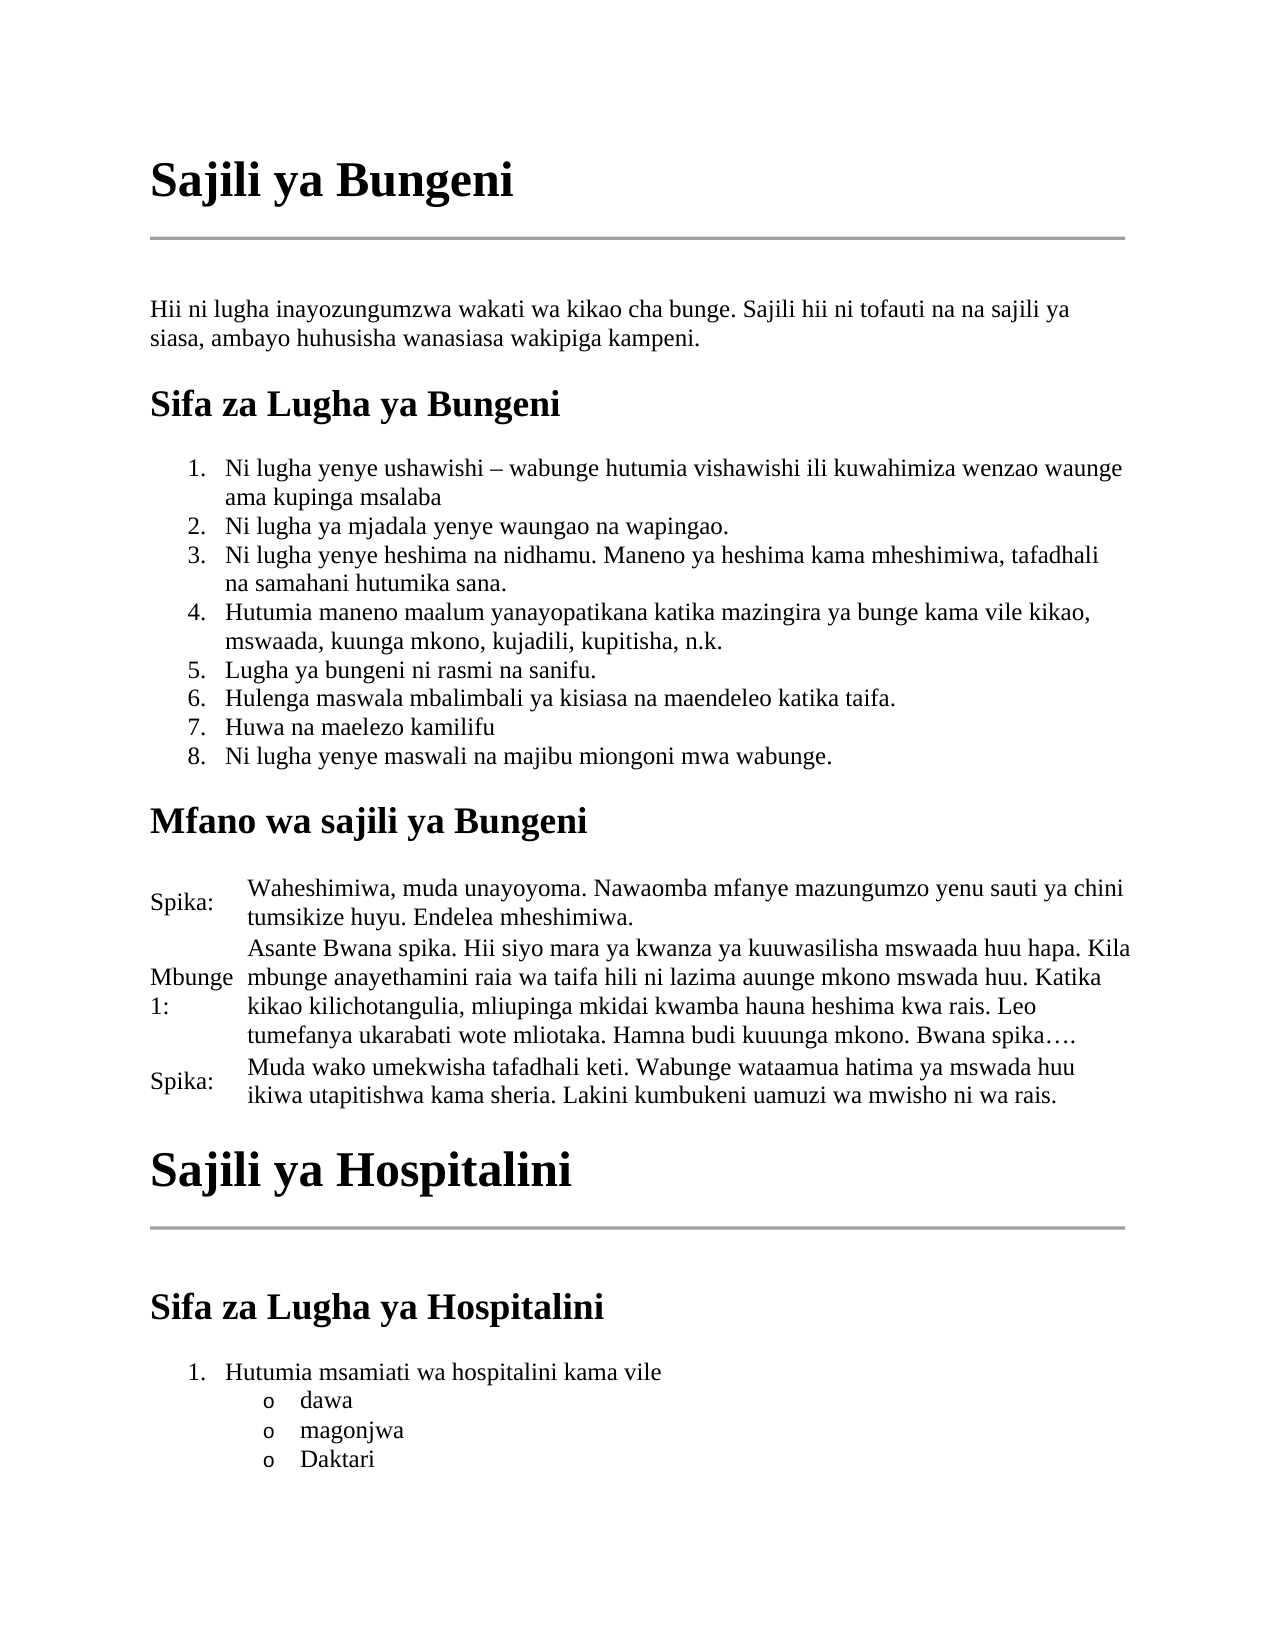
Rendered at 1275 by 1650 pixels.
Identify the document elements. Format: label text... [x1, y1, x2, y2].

list Lugha ya bungeni ni rasmi na sanifu. [187, 655, 1125, 683]
text Sifa za Lugha ya Bungeni [150, 381, 1125, 424]
list dawa [262, 1385, 1125, 1415]
table_cell Mbunge 1: [149, 932, 245, 1050]
text Sajili ya Hospitalini [150, 1140, 1125, 1197]
list Hutumia maneno maalum yanayopatikana katika mazingira ya bunge kama vile kikao, mswaada, kuunga mkono, kujadili, kupitisha, n.k. [187, 597, 1125, 655]
list magonjwa [262, 1415, 1125, 1444]
list Hulenga maswala mbalimbali ya kisiasa na maendeleo katika taifa. [187, 683, 1125, 712]
list Ni lugha yenye maswali na majibu miongoni mwa wabunge. [187, 741, 1125, 770]
text Sajili ya Bungeni [150, 150, 1125, 207]
list Ni lugha yenye ushawishi – wabunge hutumia vishawishi ili kuwahimiza wenzao waunge ama kupinga msalaba [187, 453, 1125, 511]
text Sifa za Lugha ya Hospitalini [150, 1284, 1125, 1327]
text Mfano wa sajili ya Bungeni [150, 799, 1125, 842]
list Ni lugha yenye heshima na nidhamu. Maneno ya heshima kama mheshimiwa, tafadhali na samahani hutumika sana. [187, 540, 1125, 597]
table_header Spika: [149, 871, 245, 932]
table_header Waheshimiwa, muda unayoyoma. Nawaomba mfanye mazungumzo yenu sauti ya chini tumsikize huyu. Endelea mheshimiwa. [245, 871, 1133, 932]
text Hii ni lugha inayozungumzwa wakati wa kikao cha bunge. Sajili hii ni tofauti na na sajili ya siasa, ambayo huhusisha wanasiasa wakipiga kampeni. [150, 294, 1125, 352]
list Huwa na maelezo kamilifu [187, 712, 1125, 741]
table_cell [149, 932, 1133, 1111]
list Daktari [262, 1444, 1125, 1474]
list Hutumia msamiati wa hospitalini kama vile [187, 1357, 1125, 1385]
list Ni lugha ya mjadala yenye waungao na wapingao. [187, 511, 1125, 540]
